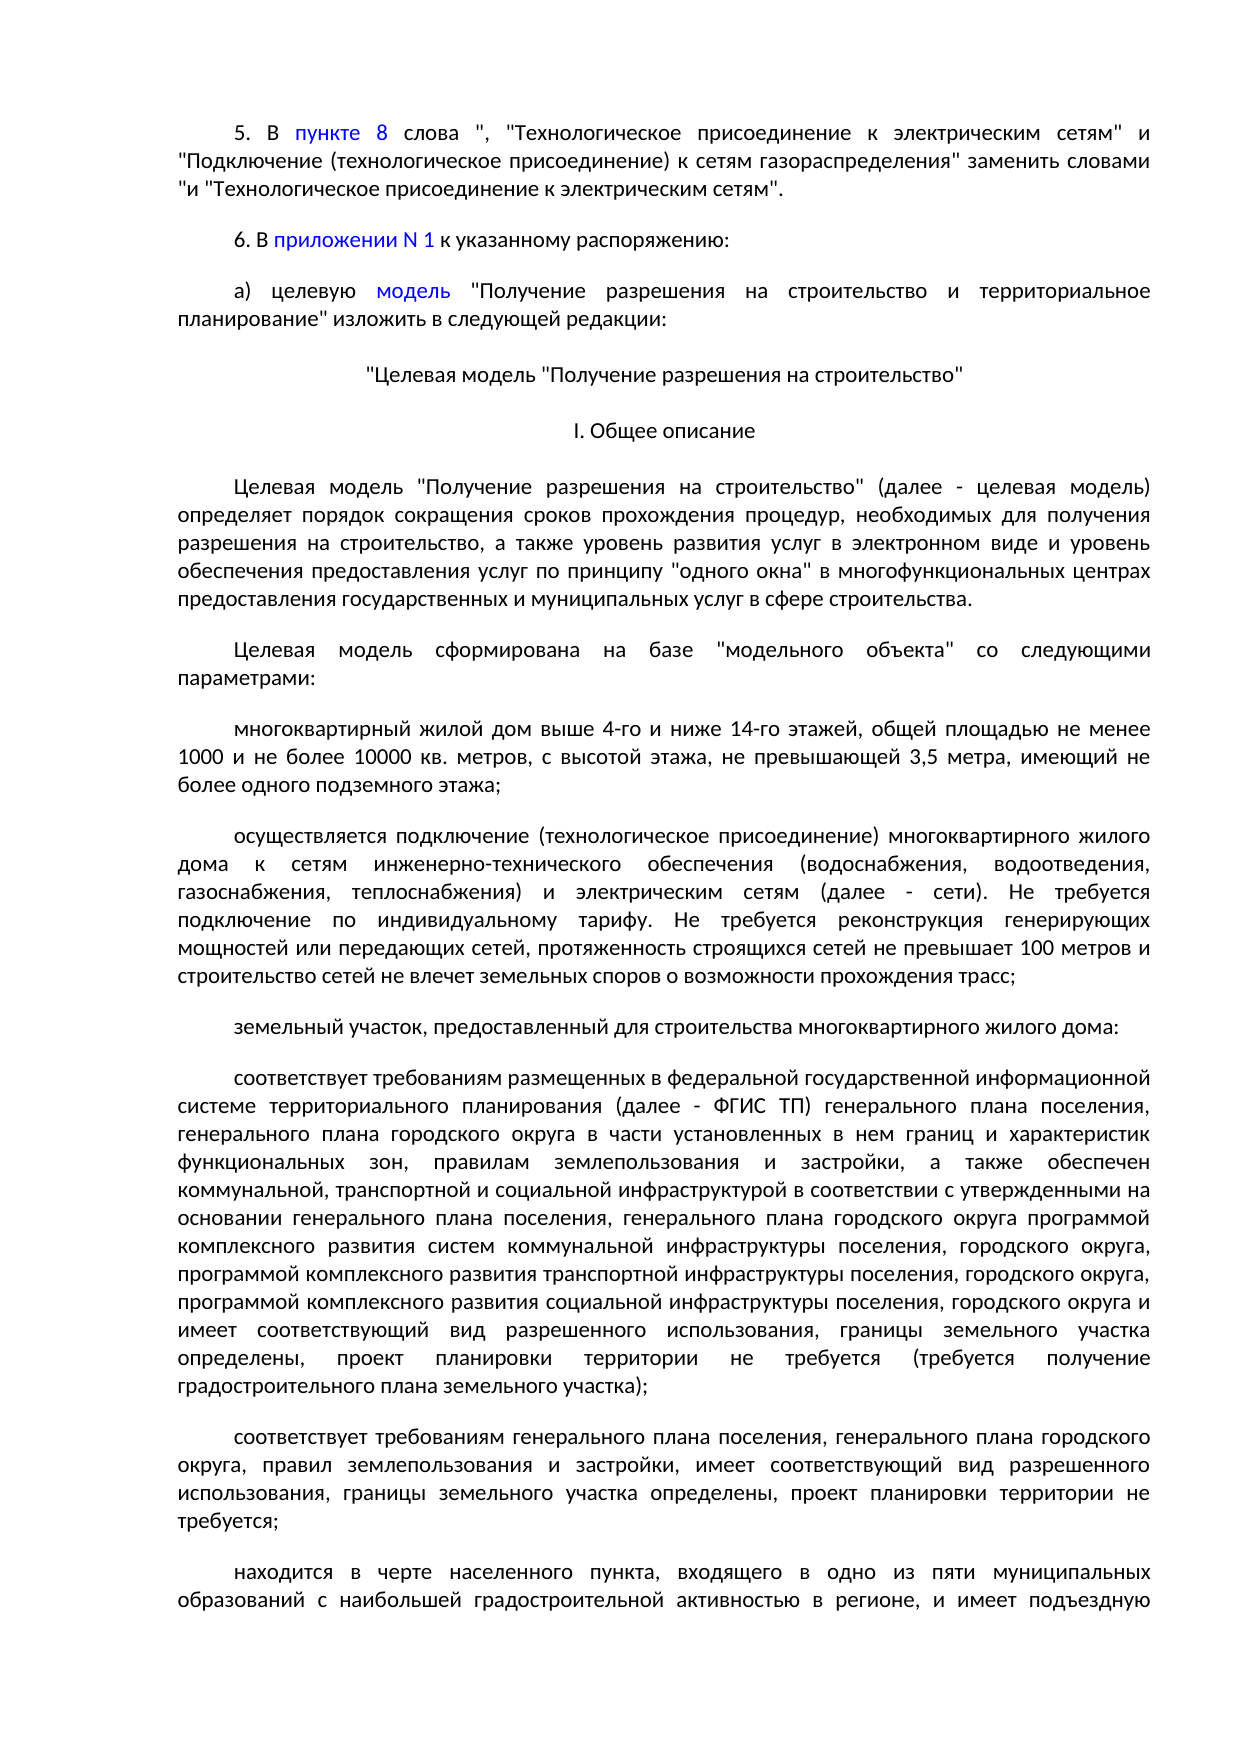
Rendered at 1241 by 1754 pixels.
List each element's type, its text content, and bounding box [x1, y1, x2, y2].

text соответствует требованиям генерального плана поселения, генерального плана городского округа, правил землепользования и застройки, имеет соответствующий вид разрешенного использования, границы земельного участка определены, проект планировки территории не требуется; [177, 1422, 1152, 1534]
text Целевая модель "Получение разрешения на строительство" (далее - целевая модель) определяет порядок сокращения сроков прохождения процедур, необходимых для получения разрешения на строительство, а также уровень развития услуг в электронном виде и уровень обеспечения предоставления услуг по принципу "одного окна" в многофункциональных центрах предоставления государственных и муниципальных услуг в сфере строительства. [177, 472, 1152, 612]
text 6. В приложении N 1 к указанному распоряжению: [177, 225, 1152, 253]
text земельный участок, предоставленный для строительства многоквартирного жилого дома: [177, 1012, 1152, 1040]
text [177, 1557, 1152, 1613]
text осуществляется подключение (технологическое присоединение) многоквартирного жилого дома к сетям инженерно-технического обеспечения (водоснабжения, водоотведения, газоснабжения, теплоснабжения) и электрическим сетям (далее - сети). Не требуется подключение по индивидуальному тарифу. Не требуется реконструкция генерирующих мощностей или передающих сетей, протяженность строящихся сетей не превышает 100 метров и строительство сетей не влечет земельных споров о возможности прохождения трасс; [177, 821, 1152, 989]
text соответствует требованиям размещенных в федеральной государственной информационной системе территориального планирования (далее - ФГИС ТП) генерального плана поселения, генерального плана городского округа в части установленных в нем границ и характеристик функциональных зон, правилам землепользования и застройки, а также обеспечен коммунальной, транспортной и социальной инфраструктурой в соответствии с утвержденными на основании генерального плана поселения, генерального плана городского округа программой комплексного развития систем коммунальной инфраструктуры поселения, городского округа, программой комплексного развития транспортной инфраструктуры поселения, городского округа, программой комплексного развития социальной инфраструктуры поселения, городского округа и имеет соответствующий вид разрешенного использования, границы земельного участка определены, проект планировки территории не требуется (требуется получение градостроительного плана земельного участка); [177, 1063, 1152, 1399]
text а) целевую модель "Получение разрешения на строительство и территориальное планирование" изложить в следующей редакции: [177, 276, 1152, 332]
text 5. В пункте 8 слова ", "Технологическое присоединение к электрическим сетям" и "Подключение (технологическое присоединение) к сетям газораспределения" заменить словами "и "Технологическое присоединение к электрическим сетям". [177, 118, 1152, 202]
text "Целевая модель "Получение разрешения на строительство" [177, 360, 1152, 388]
text многоквартирный жилой дом выше 4-го и ниже 14-го этажей, общей площадью не менее 1000 и не более 10000 кв. метров, с высотой этажа, не превышающей 3,5 метра, имеющий не более одного подземного этажа; [177, 714, 1152, 798]
text I. Общее описание [177, 416, 1152, 444]
text Целевая модель сформирована на базе "модельного объекта" со следующими параметрами: [177, 635, 1152, 691]
